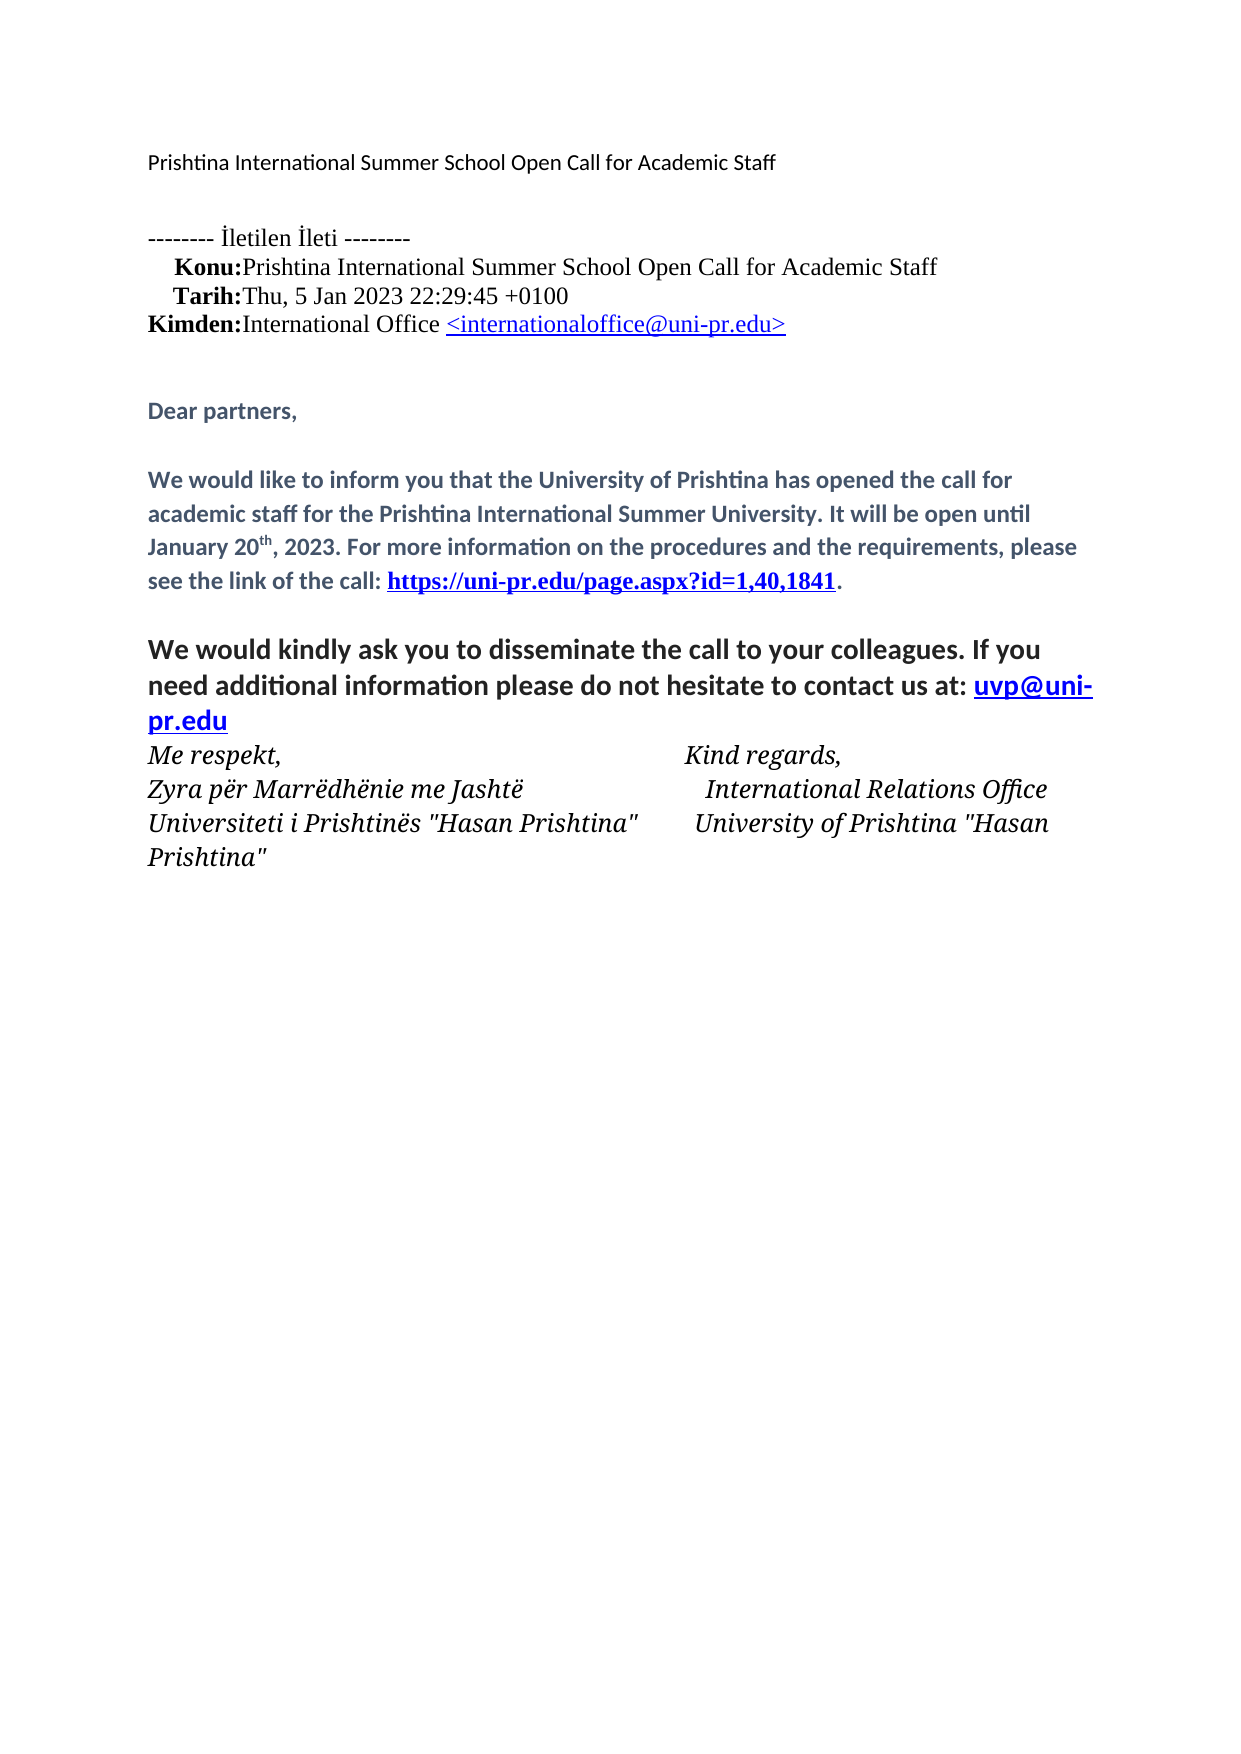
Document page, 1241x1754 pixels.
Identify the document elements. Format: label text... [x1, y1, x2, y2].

table_cell Kimden: [148, 310, 242, 338]
table_header Prishtina International Summer School Open Call for Academic Staff [242, 252, 938, 281]
text We would like to inform you that the University of Prishtina has opened the call for academic staff for the Prishtina International Summer University. It will be open until January 20th, 2023. For more information on the procedures and the requirements, please see the link of the call: https://uni-pr.edu/page.aspx?id=1,40,1841. [148, 461, 1093, 595]
text Me respekt, Kind regards, [148, 738, 1093, 772]
table_cell Thu, 5 Jan 2023 22:29:45 +0100 [242, 281, 938, 309]
text Zyra për Marrëdhënie me Jashtë International Relations Office [148, 772, 1093, 806]
text Dear partners, [148, 392, 1093, 426]
table_cell International Office <internationaloffice@uni-pr.edu> [242, 310, 938, 338]
text Prishtina International Summer School Open Call for Academic Staff [148, 148, 1093, 176]
table_header Konu: [148, 252, 242, 281]
text Universiteti i Prishtinës "Hasan Prishtina" University of Prishtina "Hasan Prishtina" [148, 806, 1093, 874]
text -------- İletilen İleti -------- [148, 194, 1093, 252]
text We would kindly ask you to disseminate the call to your colleagues. If you need additional information please do not hesitate to contact us at: uvp@uni-pr.edu [148, 631, 1093, 738]
table_cell Tarih: [148, 281, 242, 309]
